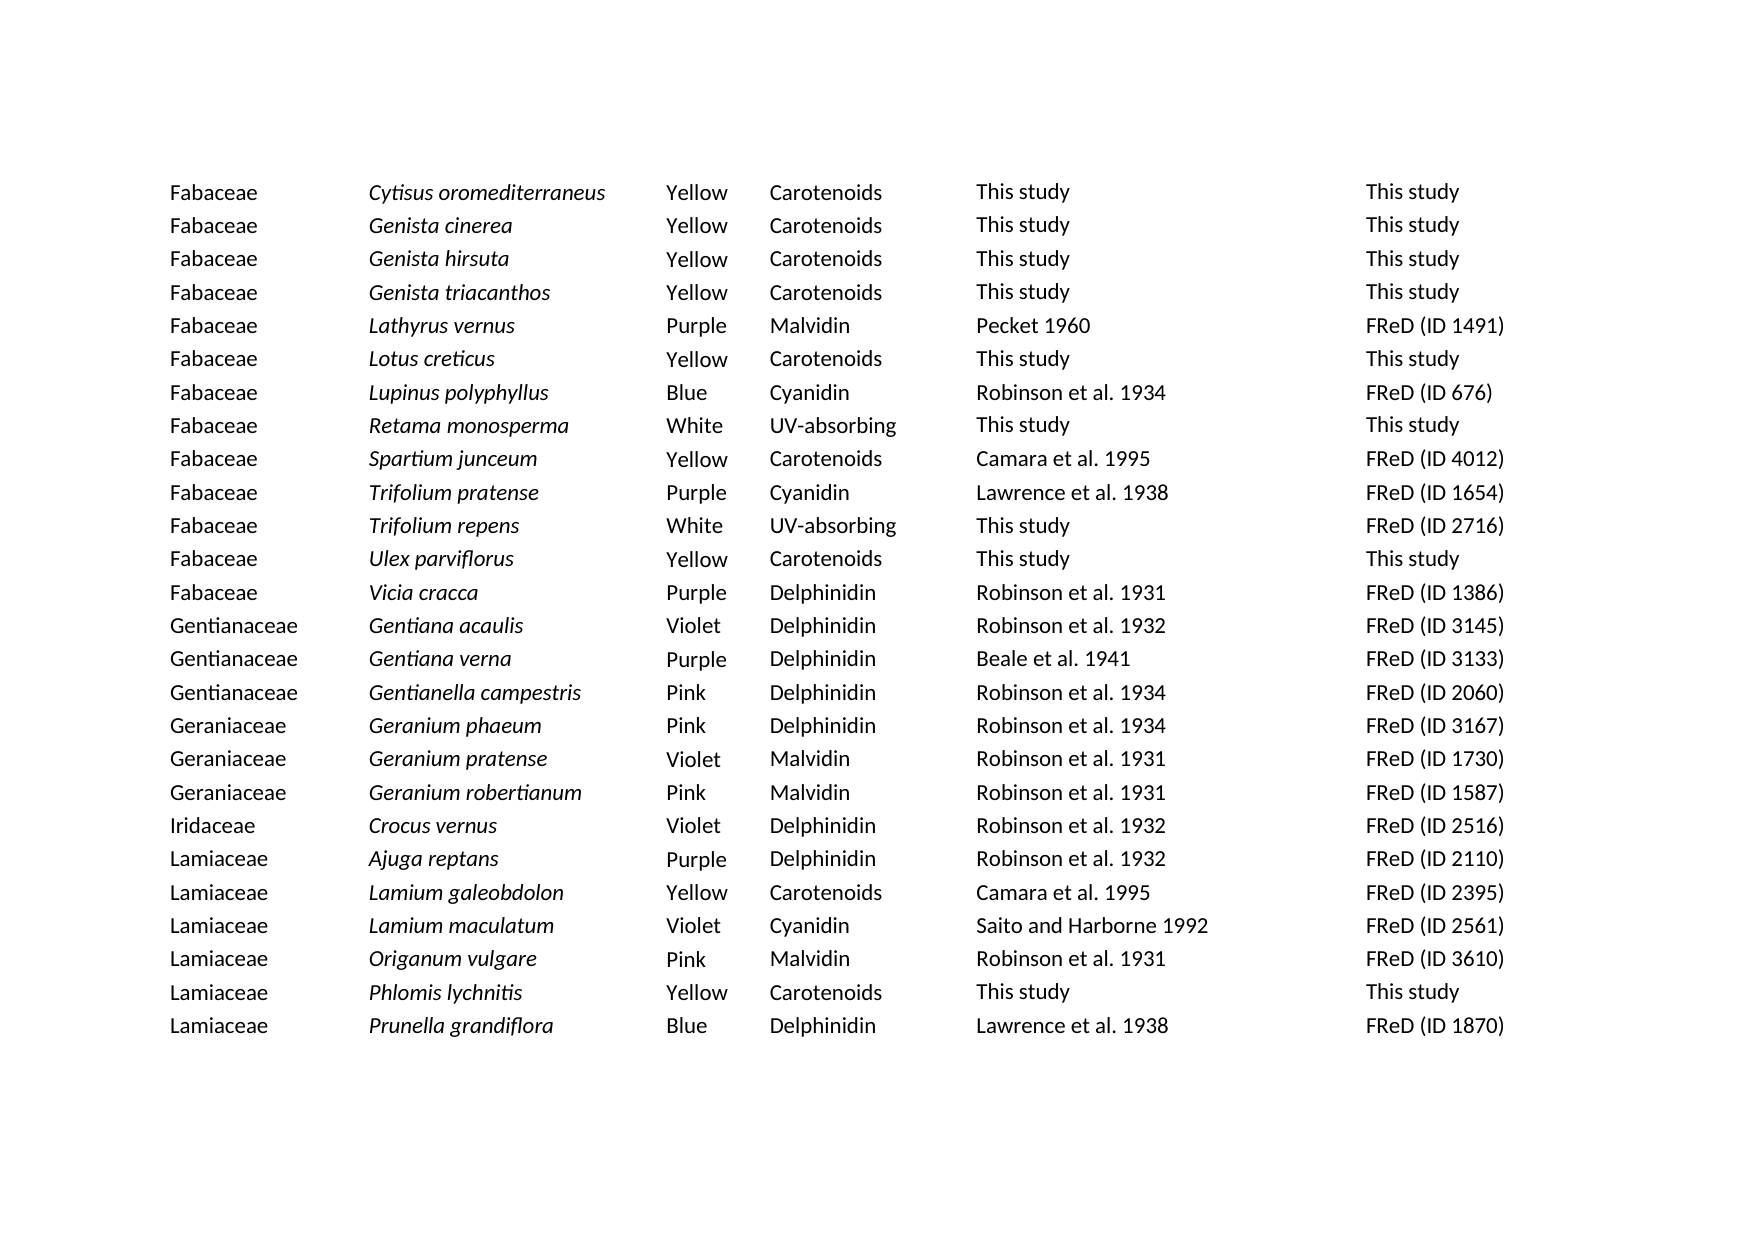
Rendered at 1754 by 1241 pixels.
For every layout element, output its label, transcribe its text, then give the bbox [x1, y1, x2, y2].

table_cell Lotus creticus [361, 344, 659, 377]
table_cell FReD (ID 2561) [1359, 911, 1521, 944]
table_cell Carotenoids [762, 177, 969, 211]
table_cell Ajuga reptans [361, 844, 659, 877]
table_cell Yellow [659, 344, 762, 377]
table_cell Yellow [659, 444, 762, 477]
table_cell This study [1359, 977, 1521, 1011]
table_cell Purple [659, 577, 762, 611]
table_cell Fabaceae [163, 577, 361, 611]
table_cell Fabaceae [163, 177, 361, 211]
table_cell Delphinidin [762, 644, 969, 677]
table_cell Pink [659, 944, 762, 977]
table_cell FReD (ID 3133) [1359, 644, 1521, 677]
table_cell Carotenoids [762, 977, 969, 1011]
table_cell Robinson et al. 1932 [969, 811, 1358, 844]
table_cell Lamiaceae [163, 944, 361, 977]
table_cell Vicia cracca [361, 577, 659, 611]
table_cell Pink [659, 677, 762, 711]
table_cell This study [1359, 544, 1521, 577]
table_cell Geraniaceae [163, 711, 361, 744]
table_cell Malvidin [762, 777, 969, 811]
table_cell This study [969, 511, 1358, 544]
table_cell Beale et al. 1941 [969, 644, 1358, 677]
table_cell Cytisus oromediterraneus [361, 177, 659, 211]
table_cell Purple [659, 477, 762, 511]
table_cell Prunella grandiflora [361, 1011, 659, 1044]
table_cell Robinson et al. 1932 [969, 611, 1358, 644]
table_cell Phlomis lychnitis [361, 977, 659, 1011]
table_cell Malvidin [762, 311, 969, 344]
table_cell FReD (ID 3167) [1359, 711, 1521, 744]
table_cell Yellow [659, 211, 762, 244]
table_cell White [659, 411, 762, 444]
table_cell This study [969, 977, 1358, 1011]
table_cell Fabaceae [163, 444, 361, 477]
table_cell Violet [659, 911, 762, 944]
table_cell Robinson et al. 1931 [969, 777, 1358, 811]
table_cell Gentiana acaulis [361, 611, 659, 644]
table_cell This study [1359, 411, 1521, 444]
table_cell This study [969, 244, 1358, 277]
table_cell Robinson et al. 1932 [969, 844, 1358, 877]
table_cell Camara et al. 1995 [969, 877, 1358, 911]
table_cell This study [1359, 211, 1521, 244]
table_cell Iridaceae [163, 811, 361, 844]
table_cell Ulex parviflorus [361, 544, 659, 577]
table_cell Fabaceae [163, 511, 361, 544]
table_cell Retama monosperma [361, 411, 659, 444]
table_cell Lamiaceae [163, 1011, 361, 1044]
table_cell FReD (ID 1654) [1359, 477, 1521, 511]
table_cell FReD (ID 676) [1359, 377, 1521, 411]
table_cell Lamium maculatum [361, 911, 659, 944]
table_cell Geranium robertianum [361, 777, 659, 811]
table_cell Spartium junceum [361, 444, 659, 477]
table_cell Delphinidin [762, 677, 969, 711]
table_cell Genista triacanthos [361, 277, 659, 311]
table_cell Robinson et al. 1931 [969, 744, 1358, 777]
table_cell FReD (ID 2516) [1359, 811, 1521, 844]
table_cell Gentianaceae [163, 677, 361, 711]
table_cell Geraniaceae [163, 777, 361, 811]
table_cell Lamium galeobdolon [361, 877, 659, 911]
table_cell Malvidin [762, 744, 969, 777]
table_cell Fabaceae [163, 377, 361, 411]
table_cell Carotenoids [762, 877, 969, 911]
table_cell FReD (ID 2395) [1359, 877, 1521, 911]
table_cell Geranium pratense [361, 744, 659, 777]
table_cell FReD (ID 2060) [1359, 677, 1521, 711]
table_cell Purple [659, 644, 762, 677]
table_cell Violet [659, 611, 762, 644]
table_cell This study [969, 277, 1358, 311]
table_cell Delphinidin [762, 611, 969, 644]
table_cell Lawrence et al. 1938 [969, 477, 1358, 511]
table_cell Robinson et al. 1934 [969, 677, 1358, 711]
table_cell Cyanidin [762, 477, 969, 511]
table_cell Yellow [659, 277, 762, 311]
table_cell FReD (ID 4012) [1359, 444, 1521, 477]
table_cell FReD (ID 2110) [1359, 844, 1521, 877]
table_cell Fabaceae [163, 544, 361, 577]
table_cell Blue [659, 1011, 762, 1044]
table_cell Pecket 1960 [969, 311, 1358, 344]
table_cell Carotenoids [762, 244, 969, 277]
table_cell This study [969, 211, 1358, 244]
table_cell FReD (ID 1587) [1359, 777, 1521, 811]
table_cell Lamiaceae [163, 877, 361, 911]
table_cell Carotenoids [762, 277, 969, 311]
table_cell Cyanidin [762, 911, 969, 944]
table_cell Delphinidin [762, 577, 969, 611]
table_cell Fabaceae [163, 211, 361, 244]
table_cell This study [1359, 344, 1521, 377]
table_cell Geranium phaeum [361, 711, 659, 744]
table_cell This study [969, 544, 1358, 577]
table_cell Lamiaceae [163, 844, 361, 877]
table_cell Lamiaceae [163, 977, 361, 1011]
table_cell Fabaceae [163, 411, 361, 444]
table_cell Yellow [659, 877, 762, 911]
table_cell Fabaceae [163, 477, 361, 511]
table_cell Camara et al. 1995 [969, 444, 1358, 477]
table_cell Carotenoids [762, 344, 969, 377]
table_cell Fabaceae [163, 277, 361, 311]
table_cell Fabaceae [163, 344, 361, 377]
table_cell Delphinidin [762, 711, 969, 744]
table_cell Robinson et al. 1934 [969, 711, 1358, 744]
table_cell FReD (ID 3610) [1359, 944, 1521, 977]
table_cell Violet [659, 744, 762, 777]
table_cell FReD (ID 1386) [1359, 577, 1521, 611]
table_cell White [659, 511, 762, 544]
table_cell Gentianaceae [163, 611, 361, 644]
table_cell Robinson et al. 1931 [969, 944, 1358, 977]
table_cell Lupinus polyphyllus [361, 377, 659, 411]
table_cell Robinson et al. 1934 [969, 377, 1358, 411]
table_cell UV-absorbing [762, 411, 969, 444]
table_cell Trifolium pratense [361, 477, 659, 511]
table_cell Yellow [659, 544, 762, 577]
table_cell Fabaceae [163, 244, 361, 277]
table_cell Lamiaceae [163, 911, 361, 944]
table_cell Genista hirsuta [361, 244, 659, 277]
table_cell This study [1359, 177, 1521, 211]
table_cell Carotenoids [762, 211, 969, 244]
table_cell Purple [659, 311, 762, 344]
table_cell Yellow [659, 177, 762, 211]
table_cell Purple [659, 844, 762, 877]
table_cell Delphinidin [762, 811, 969, 844]
table_cell Cyanidin [762, 377, 969, 411]
table_cell Saito and Harborne 1992 [969, 911, 1358, 944]
table_cell Malvidin [762, 944, 969, 977]
table_cell FReD (ID 1870) [1359, 1011, 1521, 1044]
table_cell Gentiana verna [361, 644, 659, 677]
table_cell Lawrence et al. 1938 [969, 1011, 1358, 1044]
table_cell This study [969, 177, 1358, 211]
table_cell Yellow [659, 977, 762, 1011]
table_cell This study [1359, 277, 1521, 311]
table_cell FReD (ID 3145) [1359, 611, 1521, 644]
table_cell Origanum vulgare [361, 944, 659, 977]
table_cell Gentianella campestris [361, 677, 659, 711]
table_cell FReD (ID 1491) [1359, 311, 1521, 344]
table_cell Trifolium repens [361, 511, 659, 544]
table_cell Blue [659, 377, 762, 411]
table_cell Carotenoids [762, 444, 969, 477]
table_cell Fabaceae [163, 311, 361, 344]
table_cell Lathyrus vernus [361, 311, 659, 344]
table_cell FReD (ID 1730) [1359, 744, 1521, 777]
table_cell Delphinidin [762, 844, 969, 877]
table_cell Crocus vernus [361, 811, 659, 844]
table_cell This study [969, 344, 1358, 377]
table_cell Genista cinerea [361, 211, 659, 244]
table_cell This study [969, 411, 1358, 444]
table_cell Geraniaceae [163, 744, 361, 777]
table_cell UV-absorbing [762, 511, 969, 544]
table_cell Gentianaceae [163, 644, 361, 677]
table_cell Yellow [659, 244, 762, 277]
table_cell Robinson et al. 1931 [969, 577, 1358, 611]
table_cell FReD (ID 2716) [1359, 511, 1521, 544]
table_cell Pink [659, 711, 762, 744]
table_cell Violet [659, 811, 762, 844]
table_cell Pink [659, 777, 762, 811]
table_cell This study [1359, 244, 1521, 277]
table_cell Delphinidin [762, 1011, 969, 1044]
table_cell Carotenoids [762, 544, 969, 577]
